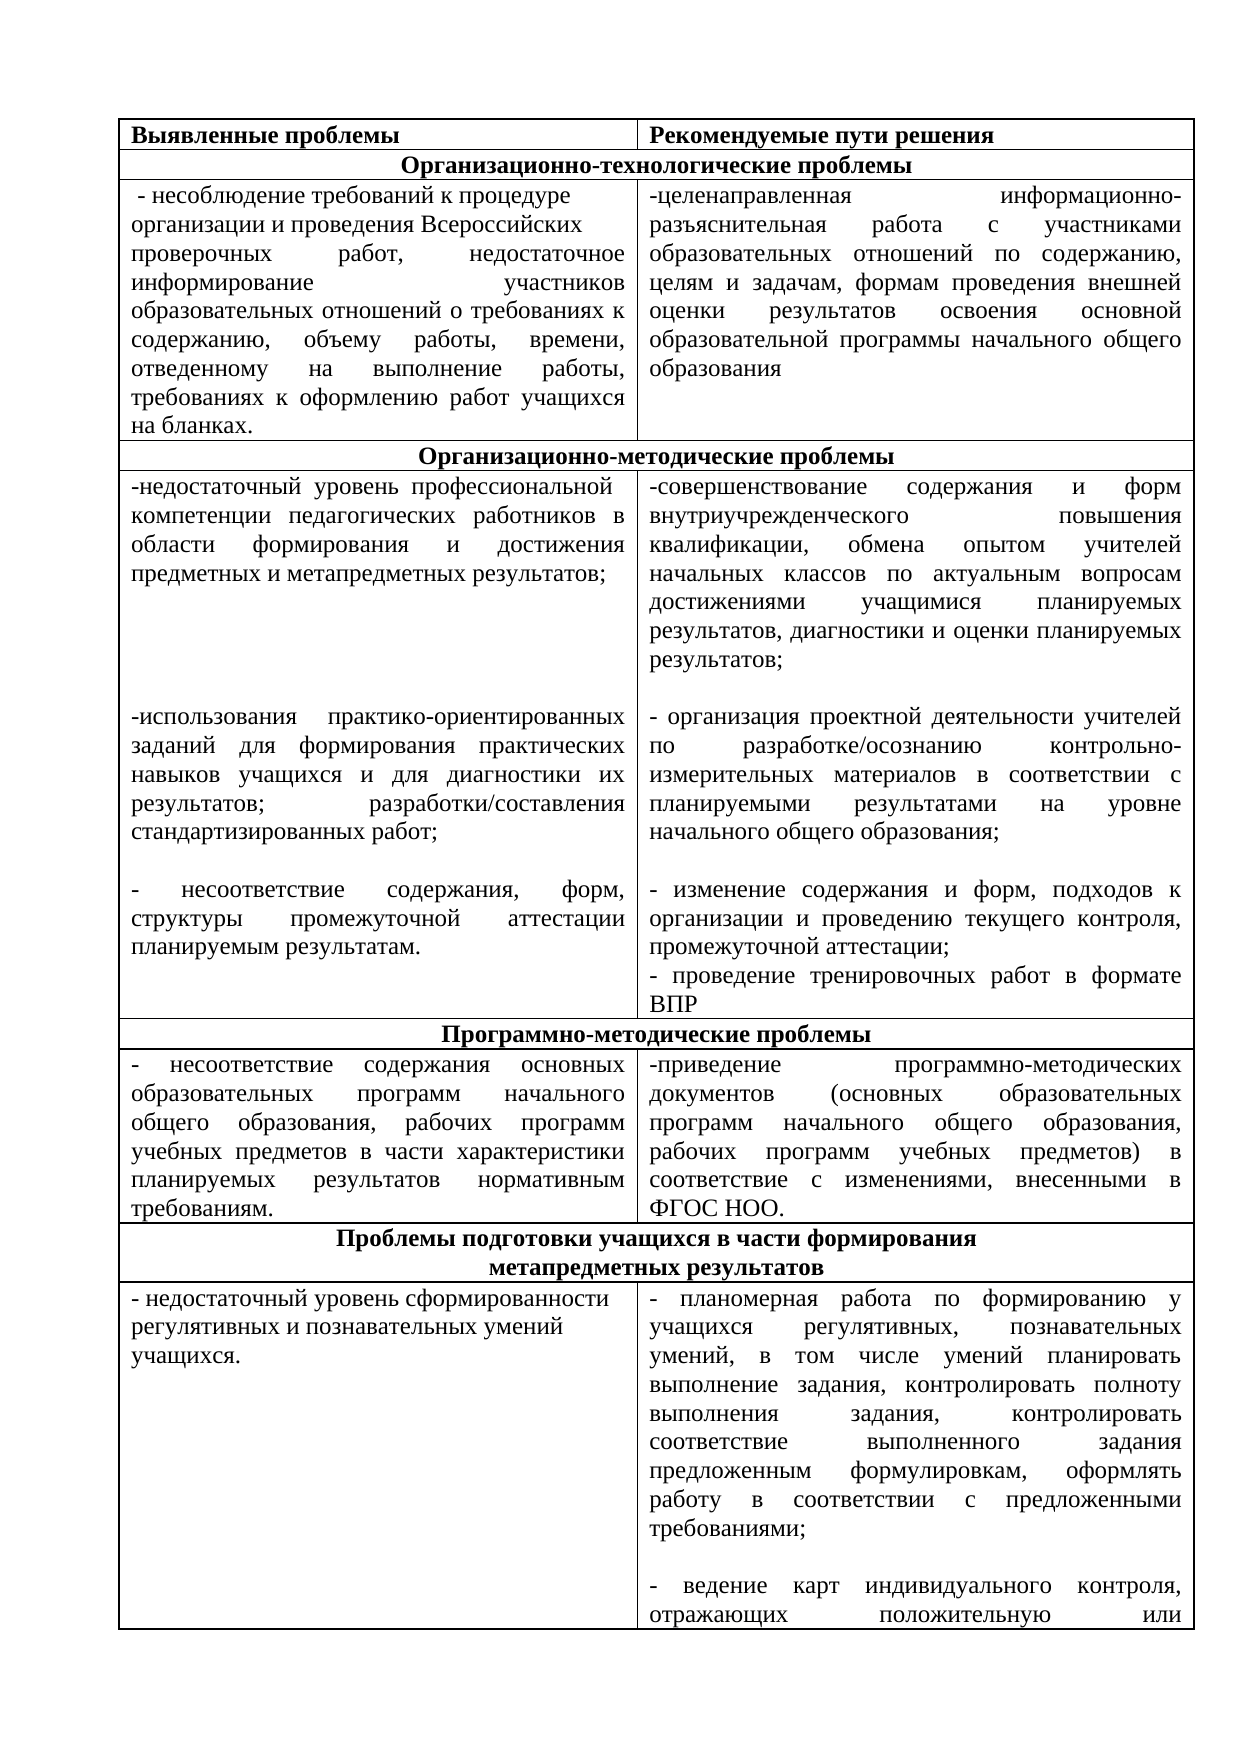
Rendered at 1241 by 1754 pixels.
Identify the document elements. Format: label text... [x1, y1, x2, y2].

table_cell - несоблюдение требований к процедуре организации и проведения Всероссийских проверочных работ, недостаточное информирование участников образовательных отношений о требованиях к содержанию, объему работы, времени, отведенному на выполнение работы, требованиях к оформлению работ учащихся на бланках. [120, 180, 637, 439]
table_cell -недостаточный уровень профессиональной компетенции педагогических работников в области формирования и достижения предметных и метапредметных результатов; -использования практико-ориентированных заданий для формирования практических навыков учащихся и для диагностики их результатов; разработки/составления стандартизированных работ; - несоответствие содержания, форм, структуры промежуточной аттестации планируемым результатам. [120, 471, 637, 1018]
table_cell -целенаправленная информационно-разъяснительная работа с участниками образовательных отношений по содержанию, целям и задачам, формам проведения внешней оценки результатов освоения основной образовательной программы начального общего образования [638, 180, 1193, 439]
table_cell Программно-методические проблемы [120, 1019, 1193, 1048]
table_cell -приведение программно-методических документов (основных образовательных программ начального общего образования, рабочих программ учебных предметов) в соответствие с изменениями, внесенными в ФГОС НОО. [638, 1050, 1193, 1222]
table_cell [120, 1283, 637, 1628]
table_cell Организационно-технологические проблемы [120, 150, 1193, 179]
table_cell - несоответствие содержания основных образовательных программ начального общего образования, рабочих программ учебных предметов в части характеристики планируемых результатов нормативным требованиям. [120, 1050, 637, 1222]
table_cell Организационно-методические проблемы [120, 441, 1193, 470]
table_header Рекомендуемые пути решения [638, 120, 1193, 148]
table_cell Проблемы подготовки учащихся в части формирования метапредметных результатов [120, 1224, 1193, 1281]
table_header Выявленные проблемы [120, 120, 637, 148]
table_cell -совершенствование содержания и форм внутриучрежденческого повышения квалификации, обмена опытом учителей начальных классов по актуальным вопросам достижениями учащимися планируемых результатов, диагностики и оценки планируемых результатов; - организация проектной деятельности учителей по разработке/осознанию контрольно-измерительных материалов в соответствии с планируемыми результатами на уровне начального общего образования; - изменение содержания и форм, подходов к организации и проведению текущего контроля, промежуточной аттестации; - проведение тренировочных работ в формате ВПР [638, 471, 1193, 1018]
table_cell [638, 1283, 1193, 1628]
